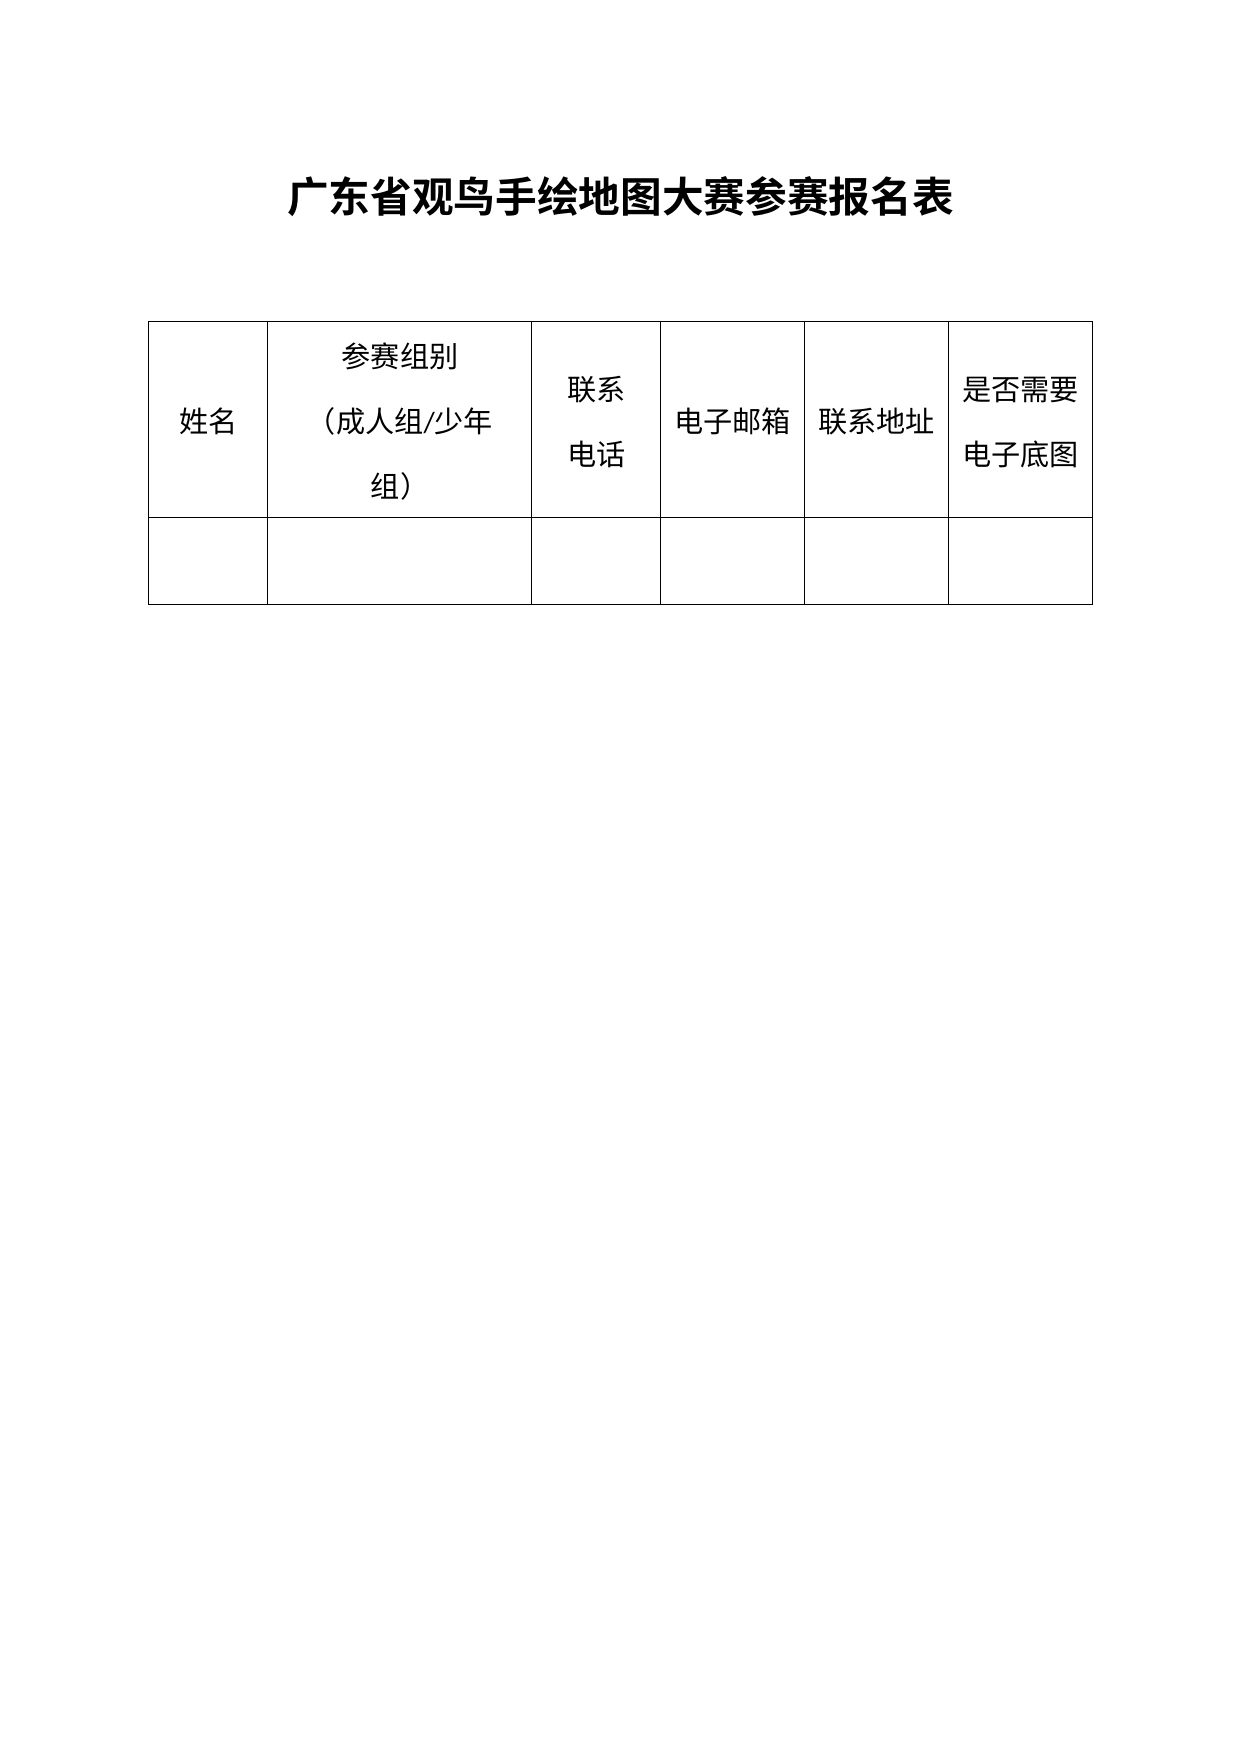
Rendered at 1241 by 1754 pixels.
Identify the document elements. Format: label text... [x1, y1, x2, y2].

table_cell [661, 518, 804, 604]
table_cell [805, 518, 948, 604]
table_cell [268, 518, 531, 604]
table_cell [149, 518, 267, 604]
table_header 电子邮箱 [661, 322, 804, 517]
table_cell [949, 518, 1092, 604]
table_header 是否需要电子底图 [949, 322, 1092, 517]
table_header 参赛组别 （成人组/少年组） [268, 322, 531, 517]
text 广东省观鸟手绘地图大赛参赛报名表 [187, 162, 1053, 227]
table_header 姓名 [149, 322, 267, 517]
table_header 联系 电话 [532, 322, 660, 517]
table_cell [532, 518, 660, 604]
table_header 联系地址 [805, 322, 948, 517]
